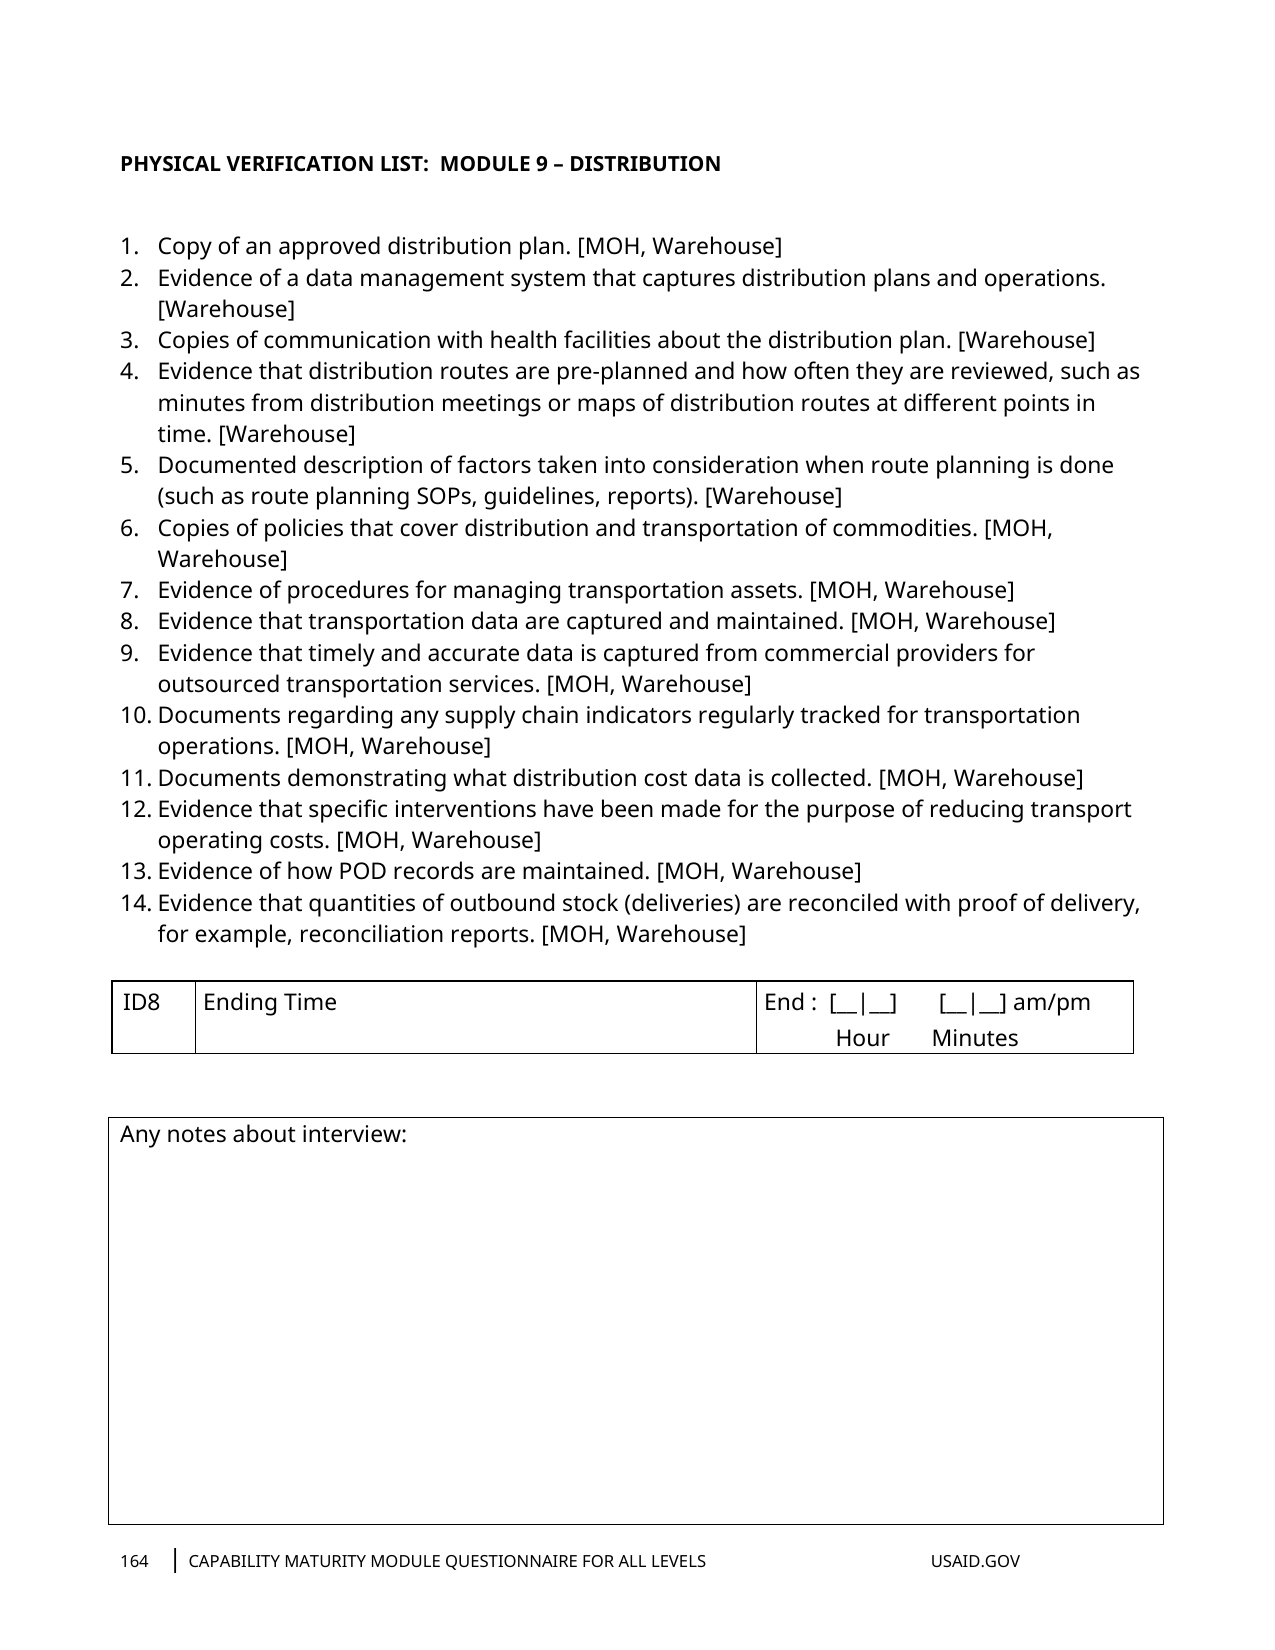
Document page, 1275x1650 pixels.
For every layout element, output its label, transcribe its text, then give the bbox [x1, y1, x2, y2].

list Documented description of factors taken into consideration when route planning is done (such as route planning SOPs, guidelines, reports). [Warehouse] [120, 449, 1152, 512]
list Evidence that timely and accurate data is captured from commercial providers for outsourced transportation services. [MOH, Warehouse] [120, 637, 1152, 699]
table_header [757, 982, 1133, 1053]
list Evidence of a data management system that captures distribution plans and operations. [Warehouse] [120, 262, 1152, 324]
list Copy of an approved distribution plan. [MOH, Warehouse] [120, 230, 1152, 262]
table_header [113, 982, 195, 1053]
list Evidence that specific interventions have been made for the purpose of reducing transport operating costs. [MOH, Warehouse] [120, 793, 1152, 855]
list Evidence of procedures for managing transportation assets. [MOH, Warehouse] [120, 574, 1152, 605]
list Evidence that quantities of outbound stock (deliveries) are reconciled with proof of delivery, for example, reconciliation reports. [MOH, Warehouse] [120, 887, 1152, 949]
list Evidence that distribution routes are pre-planned and how often they are reviewed, such as minutes from distribution meetings or maps of distribution routes at different points in time. [Warehouse] [120, 355, 1152, 449]
list Documents demonstrating what distribution cost data is collected. [MOH, Warehouse] [120, 762, 1152, 793]
list Documents regarding any supply chain indicators regularly tracked for transportation operations. [MOH, Warehouse] [120, 699, 1152, 762]
list Evidence of how POD records are maintained. [MOH, Warehouse] [120, 855, 1152, 887]
subtitle Physical Verification List: Module 9 – Distribution [120, 149, 1152, 177]
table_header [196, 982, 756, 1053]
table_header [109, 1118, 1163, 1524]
list Copies of policies that cover distribution and transportation of commodities. [MOH, Warehouse] [120, 512, 1152, 574]
list Evidence that transportation data are captured and maintained. [MOH, Warehouse] [120, 605, 1152, 637]
list Copies of communication with health facilities about the distribution plan. [Warehouse] [120, 324, 1152, 355]
